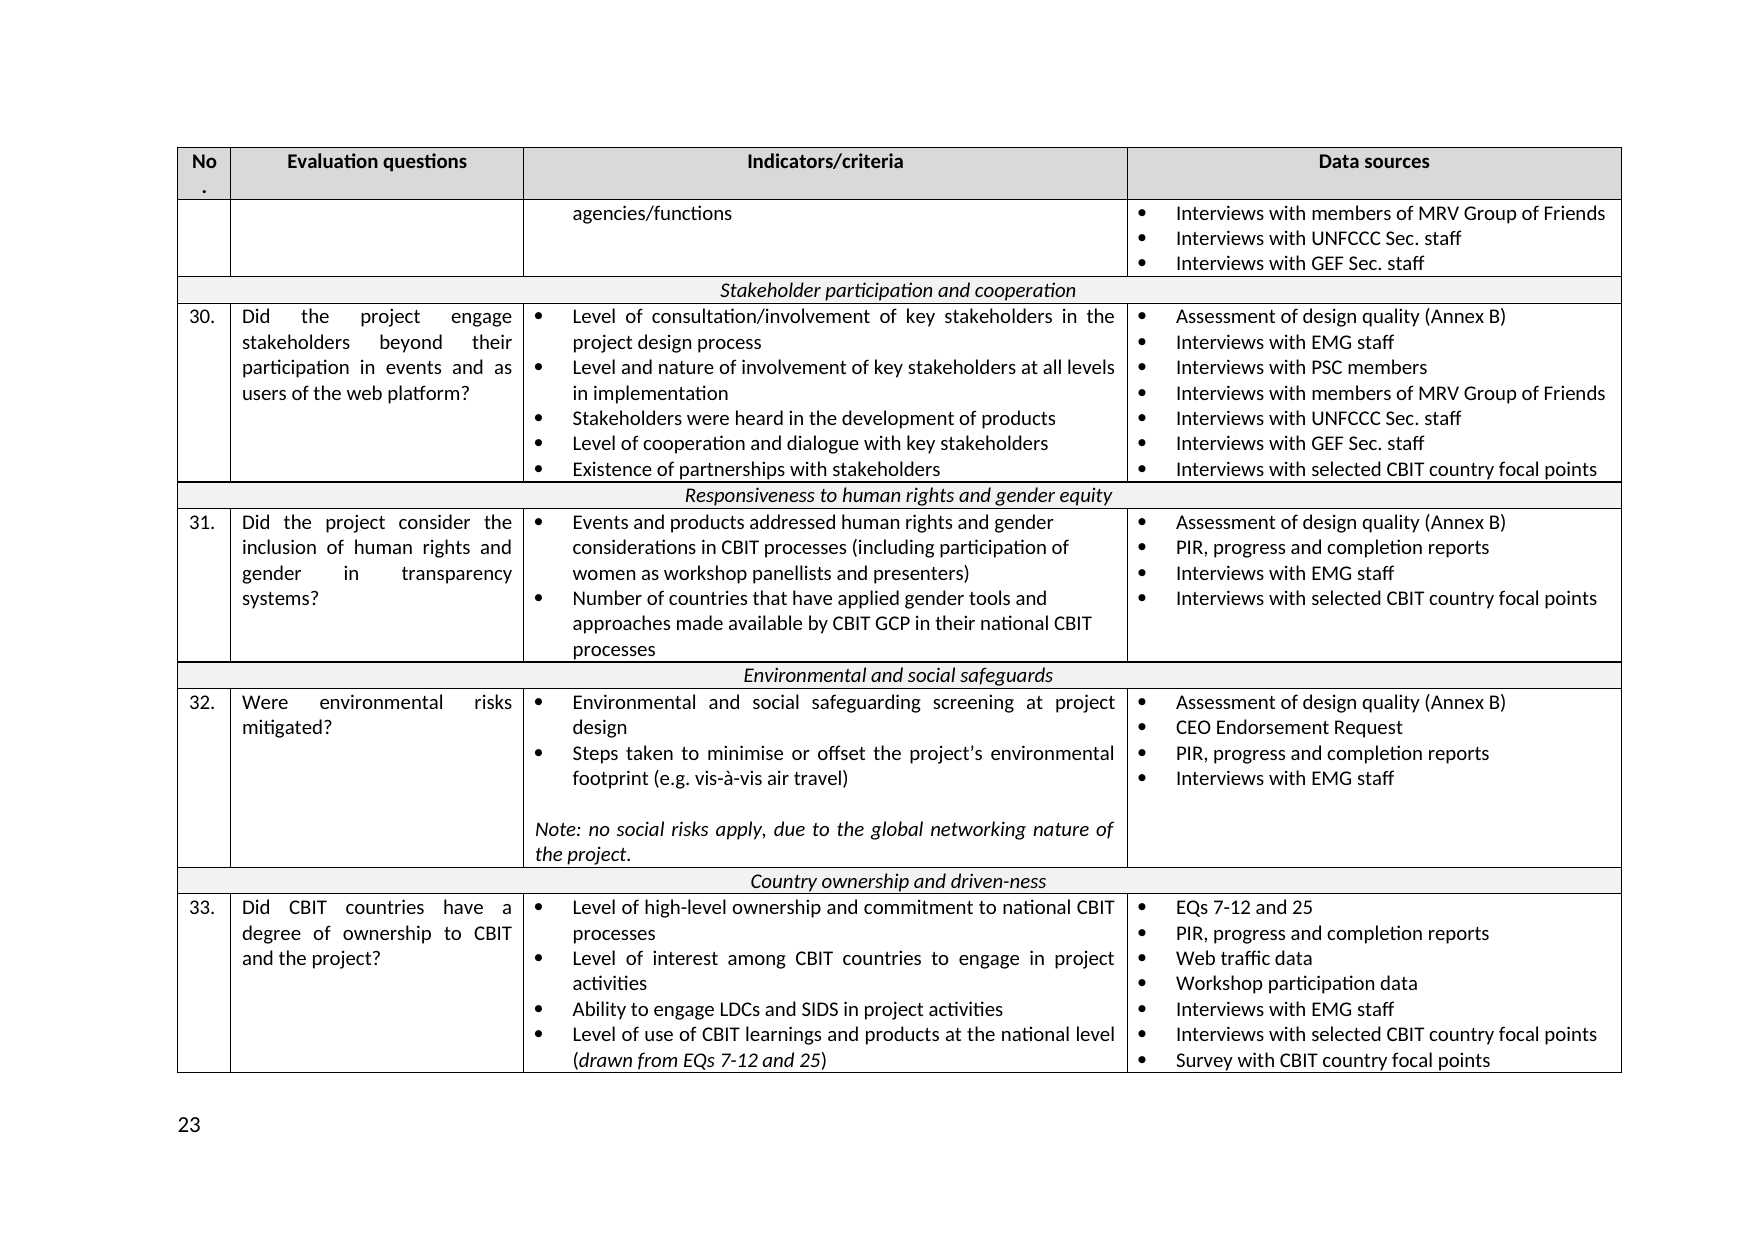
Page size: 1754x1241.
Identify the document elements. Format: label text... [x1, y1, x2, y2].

table_header No. [178, 148, 230, 199]
table_cell [178, 689, 230, 867]
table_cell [1128, 200, 1621, 276]
table_cell [178, 509, 230, 661]
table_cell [231, 200, 523, 276]
table_cell EQs 7-12 and 25 PIR, progress and completion reports Web traffic data Workshop participation data Interviews with EMG staff Interviews with selected CBIT country focal points Survey with CBIT country focal points [1128, 894, 1621, 1072]
table_header Evaluation questions [231, 148, 523, 199]
table_cell Were environmental risks mitigated? [231, 689, 523, 867]
table_cell Environmental and social safeguards [178, 663, 1621, 688]
table_cell Did the project consider the inclusion of human rights and gender in transparency systems? [231, 509, 523, 661]
table_cell Did the project engage stakeholders beyond their participation in events and as users of the web platform? [231, 304, 523, 481]
table_cell Environmental and social safeguarding screening at project design Steps taken to minimise or offset the project’s environmental footprint (e.g. vis-à-vis air travel) Note: no social risks apply, due to the global networking nature of the project. [524, 689, 1127, 867]
table_cell Level of consultation/involvement of key stakeholders in the project design process Level and nature of involvement of key stakeholders at all levels in implementation Stakeholders were heard in the development of products Level of cooperation and dialogue with key stakeholders Existence of partnerships with stakeholders [524, 304, 1127, 481]
table_header Indicators/criteria [524, 148, 1127, 199]
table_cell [524, 200, 1127, 276]
table_cell Stakeholder participation and cooperation [178, 277, 1621, 302]
table_cell Assessment of design quality (Annex B) Interviews with EMG staff Interviews with PSC members Interviews with members of MRV Group of Friends Interviews with UNFCCC Sec. staff Interviews with GEF Sec. staff Interviews with selected CBIT country focal points [1128, 304, 1621, 481]
table_cell Country ownership and driven-ness [178, 868, 1621, 893]
table_cell [178, 200, 230, 276]
table_cell Events and products addressed human rights and gender considerations in CBIT processes (including participation of women as workshop panellists and presenters) Number of countries that have applied gender tools and approaches made available by CBIT GCP in their national CBIT processes [524, 509, 1127, 661]
table_cell Did CBIT countries have a degree of ownership to CBIT and the project? [231, 894, 523, 1072]
table_header Data sources [1128, 148, 1621, 199]
table_cell [178, 304, 230, 481]
table_cell Assessment of design quality (Annex B) CEO Endorsement Request PIR, progress and completion reports Interviews with EMG staff [1128, 689, 1621, 867]
table_cell Assessment of design quality (Annex B) PIR, progress and completion reports Interviews with EMG staff Interviews with selected CBIT country focal points [1128, 509, 1621, 661]
table_cell Level of high-level ownership and commitment to national CBIT processes Level of interest among CBIT countries to engage in project activities Ability to engage LDCs and SIDS in project activities Level of use of CBIT learnings and products at the national level (drawn from EQs 7-12 and 25) [524, 894, 1127, 1072]
table_cell [178, 894, 230, 1072]
table_cell Responsiveness to human rights and gender equity [178, 483, 1621, 508]
